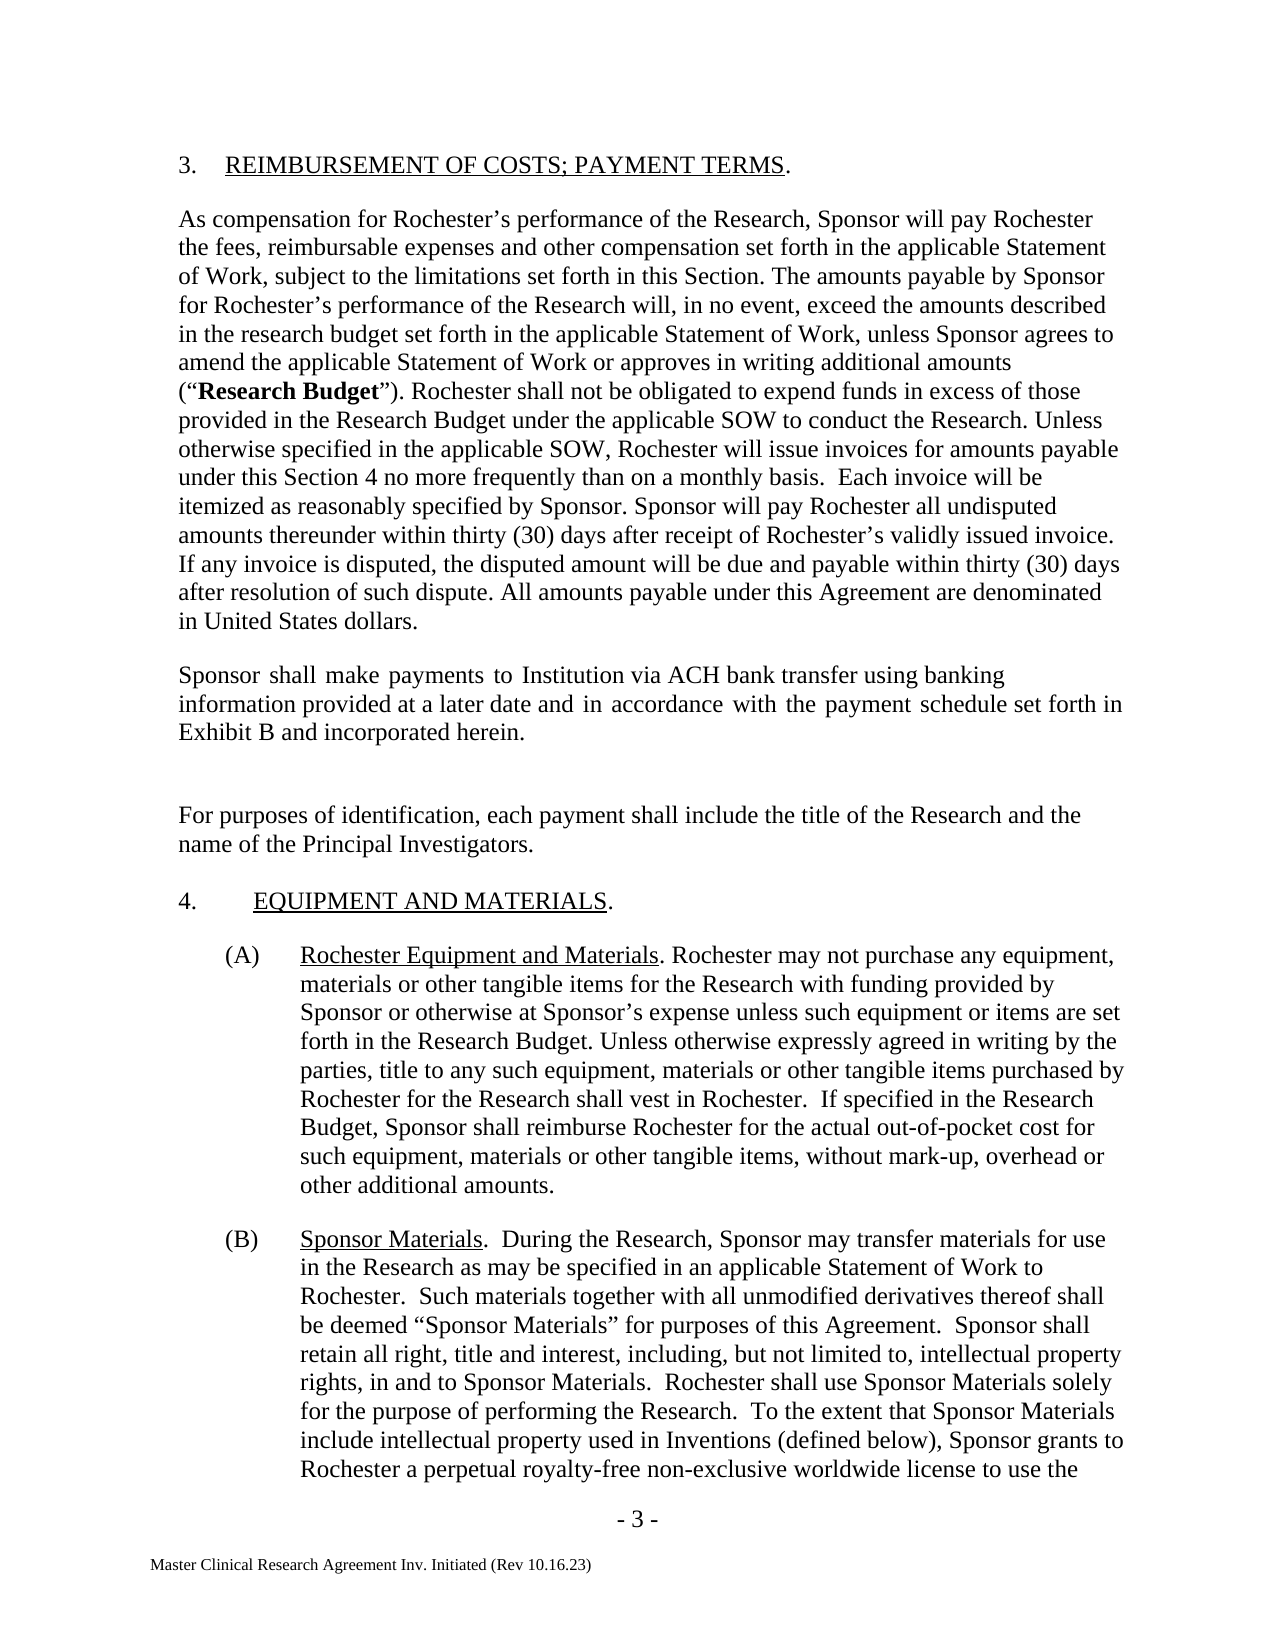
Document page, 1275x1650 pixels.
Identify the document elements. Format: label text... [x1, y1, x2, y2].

text For purposes of identification, each payment shall include the title of the Research and the name of the Principal Investigators. [178, 800, 1125, 857]
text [225, 1224, 1125, 1482]
text EQUIPMENT AND MATERIALS. [178, 886, 1125, 915]
text Rochester Equipment and Materials. Rochester may not purchase any equipment, materials or other tangible items for the Research with funding provided by Sponsor or otherwise at Sponsor’s expense unless such equipment or items are set forth in the Research Budget. Unless otherwise expressly agreed in writing by the parties, title to any such equipment, materials or other tangible items purchased by Rochester for the Research shall vest in Rochester. If specified in the Research Budget, Sponsor shall reimburse Rochester for the actual out-of-pocket cost for such equipment, materials or other tangible items, without mark-up, overhead or other additional amounts. [225, 940, 1125, 1199]
text Sponsor shall make payments to Institution via ACH bank transfer using banking information provided at a later date and in accordance with the payment schedule set forth in Exhibit B and incorporated herein. [178, 660, 1125, 746]
list As compensation for Rochester’s performance of the Research, Sponsor will pay Rochester the fees, reimbursable expenses and other compensation set forth in the applicable Statement of Work, subject to the limitations set forth in this Section. The amounts payable by Sponsor for Rochester’s performance of the Research will, in no event, exceed the amounts described in the research budget set forth in the applicable Statement of Work, unless Sponsor agrees to amend the applicable Statement of Work or approves in writing additional amounts (“Research Budget”). Rochester shall not be obligated to expend funds in excess of those provided in the Research Budget under the applicable SOW to conduct the Research. Unless otherwise specified in the applicable SOW, Rochester will issue invoices for amounts payable under this Section 4 no more frequently than on a monthly basis. Each invoice will be itemized as reasonably specified by Sponsor. Sponsor will pay Rochester all undisputed amounts thereunder within thirty (30) days after receipt of Rochester’s validly issued invoice. If any invoice is disputed, the disputed amount will be due and payable within thirty (30) days after resolution of such dispute. All amounts payable under this Agreement are denominated in United States dollars. [178, 204, 1125, 635]
text REIMBURSEMENT OF COSTS; PAYMENT TERMS. [178, 150, 1125, 179]
